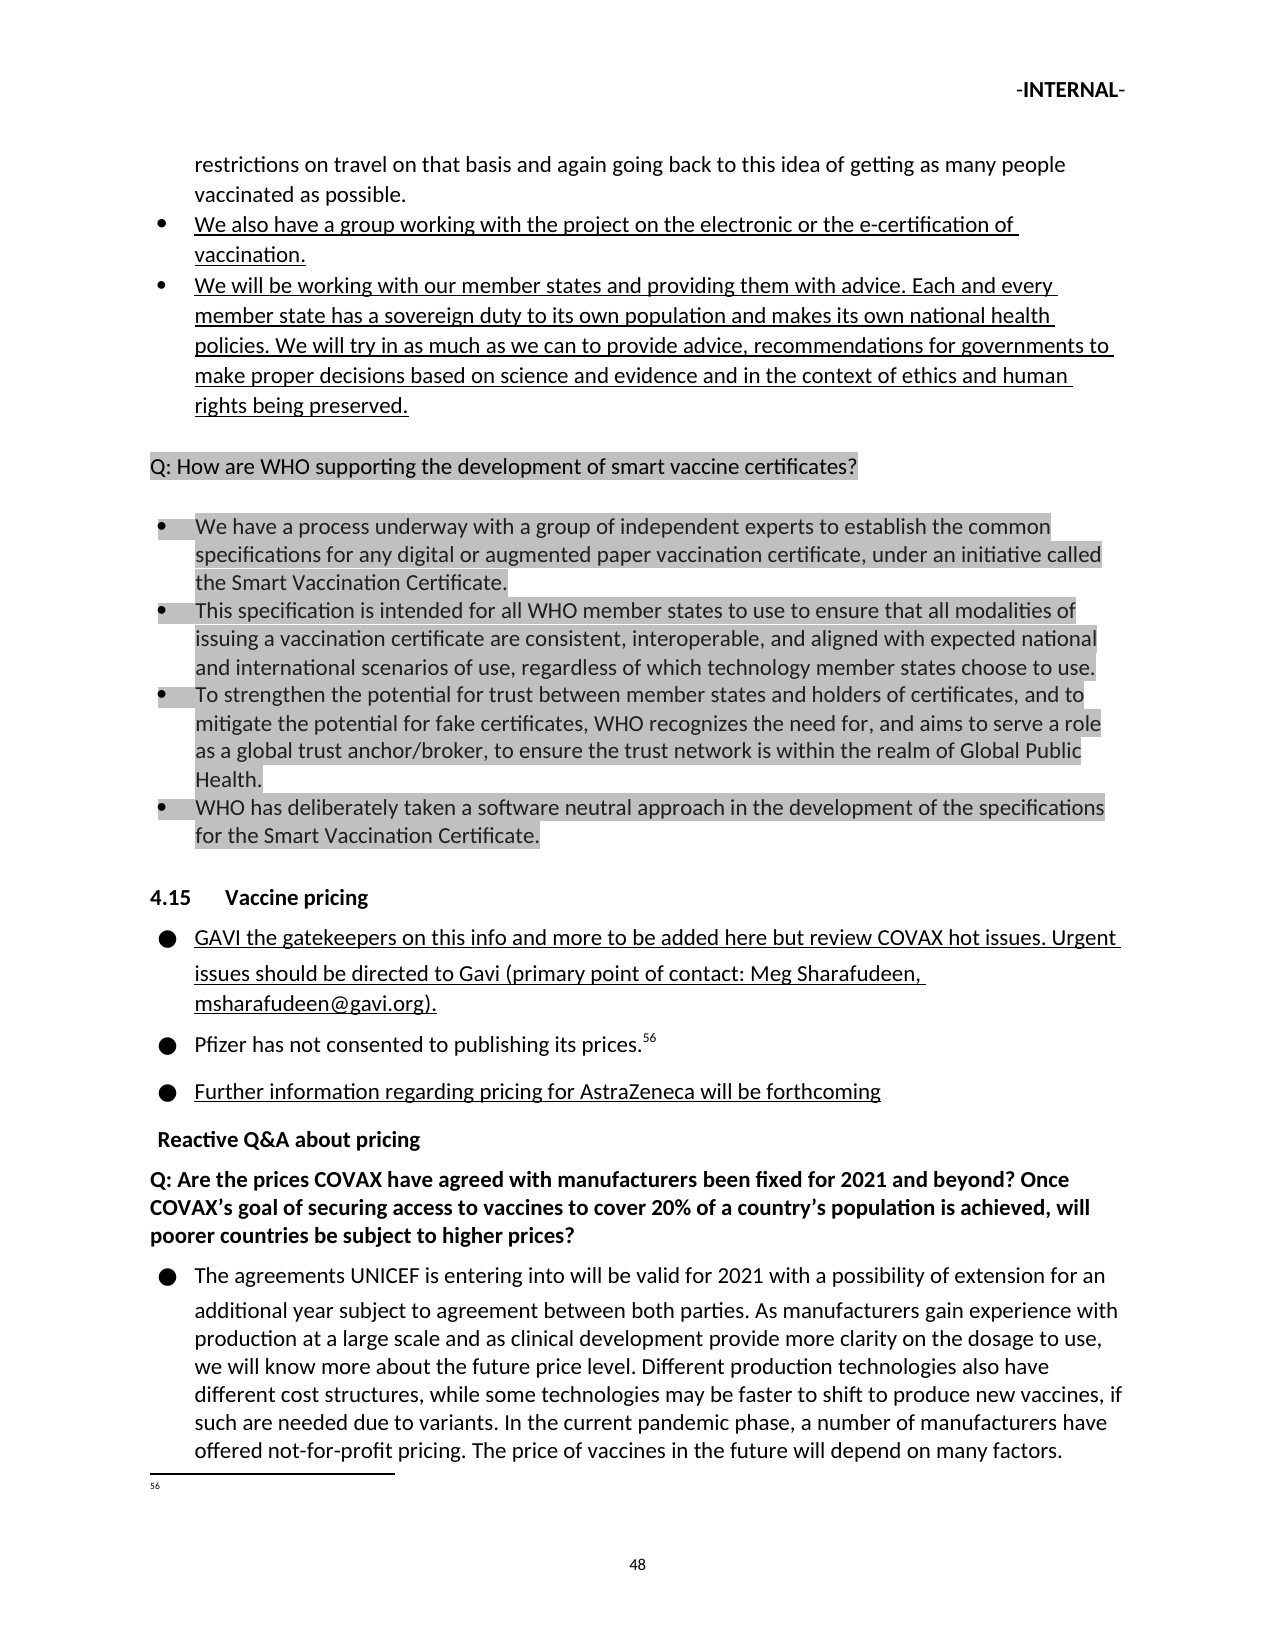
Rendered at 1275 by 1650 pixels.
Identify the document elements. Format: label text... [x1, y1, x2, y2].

subtitle Vaccine pricing [150, 883, 1125, 911]
